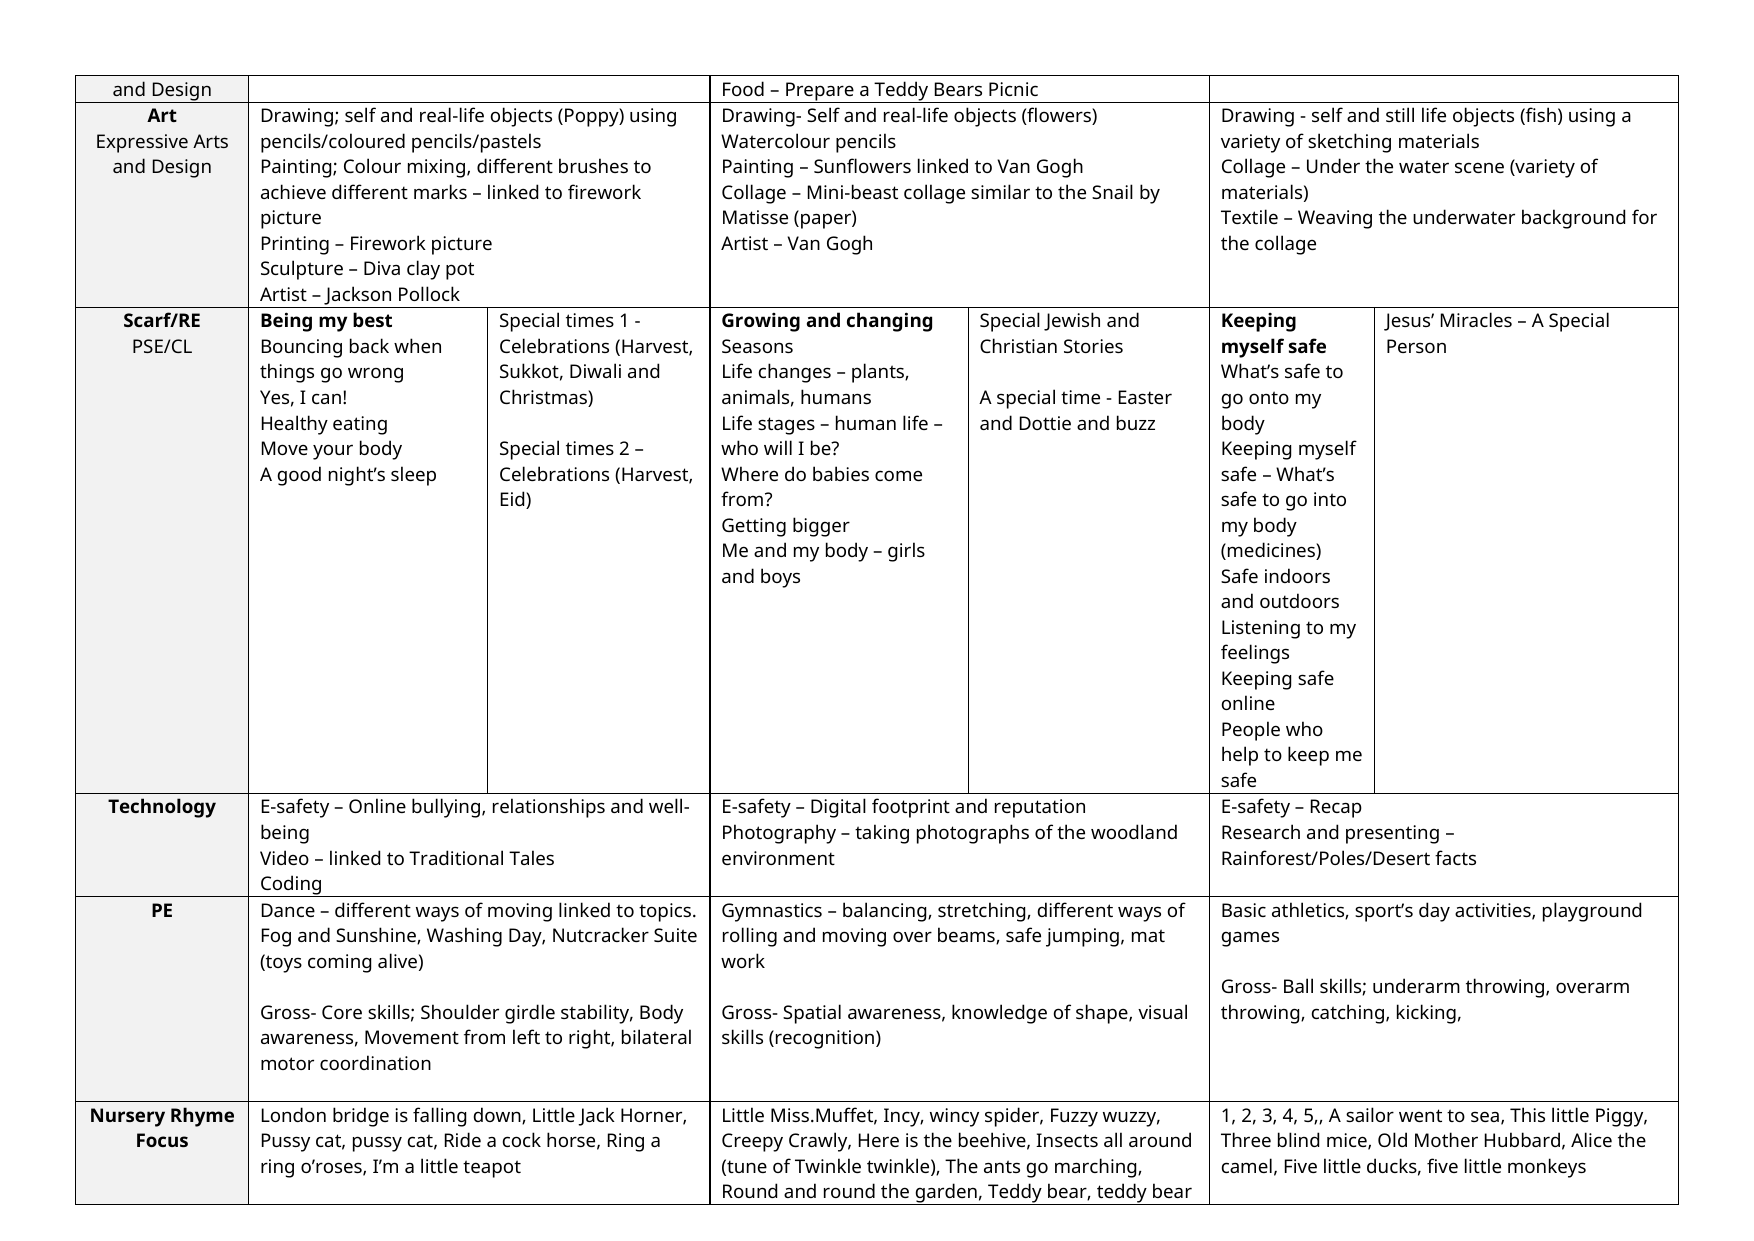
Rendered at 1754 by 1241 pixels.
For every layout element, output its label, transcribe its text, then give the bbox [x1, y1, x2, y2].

table_cell Art Expressive Arts and Design [76, 103, 248, 307]
table_cell Dance – different ways of moving linked to topics. Fog and Sunshine, Washing Day, Nutcracker Suite (toys coming alive) Gross- Core skills; Shoulder girdle stability, Body awareness, Movement from left to right, bilateral motor coordination [249, 897, 709, 1101]
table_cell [249, 76, 709, 102]
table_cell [1210, 76, 1678, 102]
table_cell Special times 1 - Celebrations (Harvest, Sukkot, Diwali and Christmas) Special times 2 – Celebrations (Harvest, Eid) [488, 308, 709, 793]
table_cell PE [76, 897, 248, 1101]
table_cell Scarf/RE PSE/CL [76, 308, 248, 793]
table_cell Drawing- Self and real-life objects (flowers) Watercolour pencils Painting – Sunflowers linked to Van Gogh Collage – Mini-beast collage similar to the Snail by Matisse (paper) Artist – Van Gogh [711, 103, 1209, 307]
table_cell Gymnastics – balancing, stretching, different ways of rolling and moving over beams, safe jumping, mat work Gross- Spatial awareness, knowledge of shape, visual skills (recognition) [711, 897, 1209, 1101]
table_cell Being my best Bouncing back when things go wrong Yes, I can! Healthy eating Move your body A good night’s sleep [249, 308, 487, 793]
table_cell E-safety – Digital footprint and reputation Photography – taking photographs of the woodland environment [711, 794, 1209, 896]
table_cell Special Jewish and Christian Stories A special time - Easter and Dottie and buzz [969, 308, 1209, 793]
table_cell Technology [76, 794, 248, 896]
table_cell Jesus’ Miracles – A Special Person [1375, 308, 1678, 793]
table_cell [711, 76, 1209, 102]
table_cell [711, 1102, 1209, 1204]
table_cell Basic athletics, sport’s day activities, playground games Gross- Ball skills; underarm throwing, overarm throwing, catching, kicking, [1210, 897, 1678, 1101]
table_cell Drawing; self and real-life objects (Poppy) using pencils/coloured pencils/pastels Painting; Colour mixing, different brushes to achieve different marks – linked to firework picture Printing – Firework picture Sculpture – Diva clay pot Artist – Jackson Pollock [249, 103, 709, 307]
table_cell Nursery Rhyme Focus [76, 1102, 248, 1204]
table_cell Drawing - self and still life objects (fish) using a variety of sketching materials Collage – Under the water scene (variety of materials) Textile – Weaving the underwater background for the collage [1210, 103, 1678, 307]
table_cell E-safety – Recap Research and presenting – Rainforest/Poles/Desert facts [1210, 794, 1678, 896]
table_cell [1210, 1102, 1678, 1204]
table_cell E-safety – Online bullying, relationships and well-being Video – linked to Traditional Tales Coding [249, 794, 709, 896]
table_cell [76, 76, 248, 102]
table_cell Growing and changing Seasons Life changes – plants, animals, humans Life stages – human life – who will I be? Where do babies come from? Getting bigger Me and my body – girls and boys [711, 308, 968, 793]
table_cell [249, 1102, 709, 1204]
table_cell Keeping myself safe What’s safe to go onto my body Keeping myself safe – What’s safe to go into my body (medicines) Safe indoors and outdoors Listening to my feelings Keeping safe online People who help to keep me safe [1210, 308, 1374, 793]
